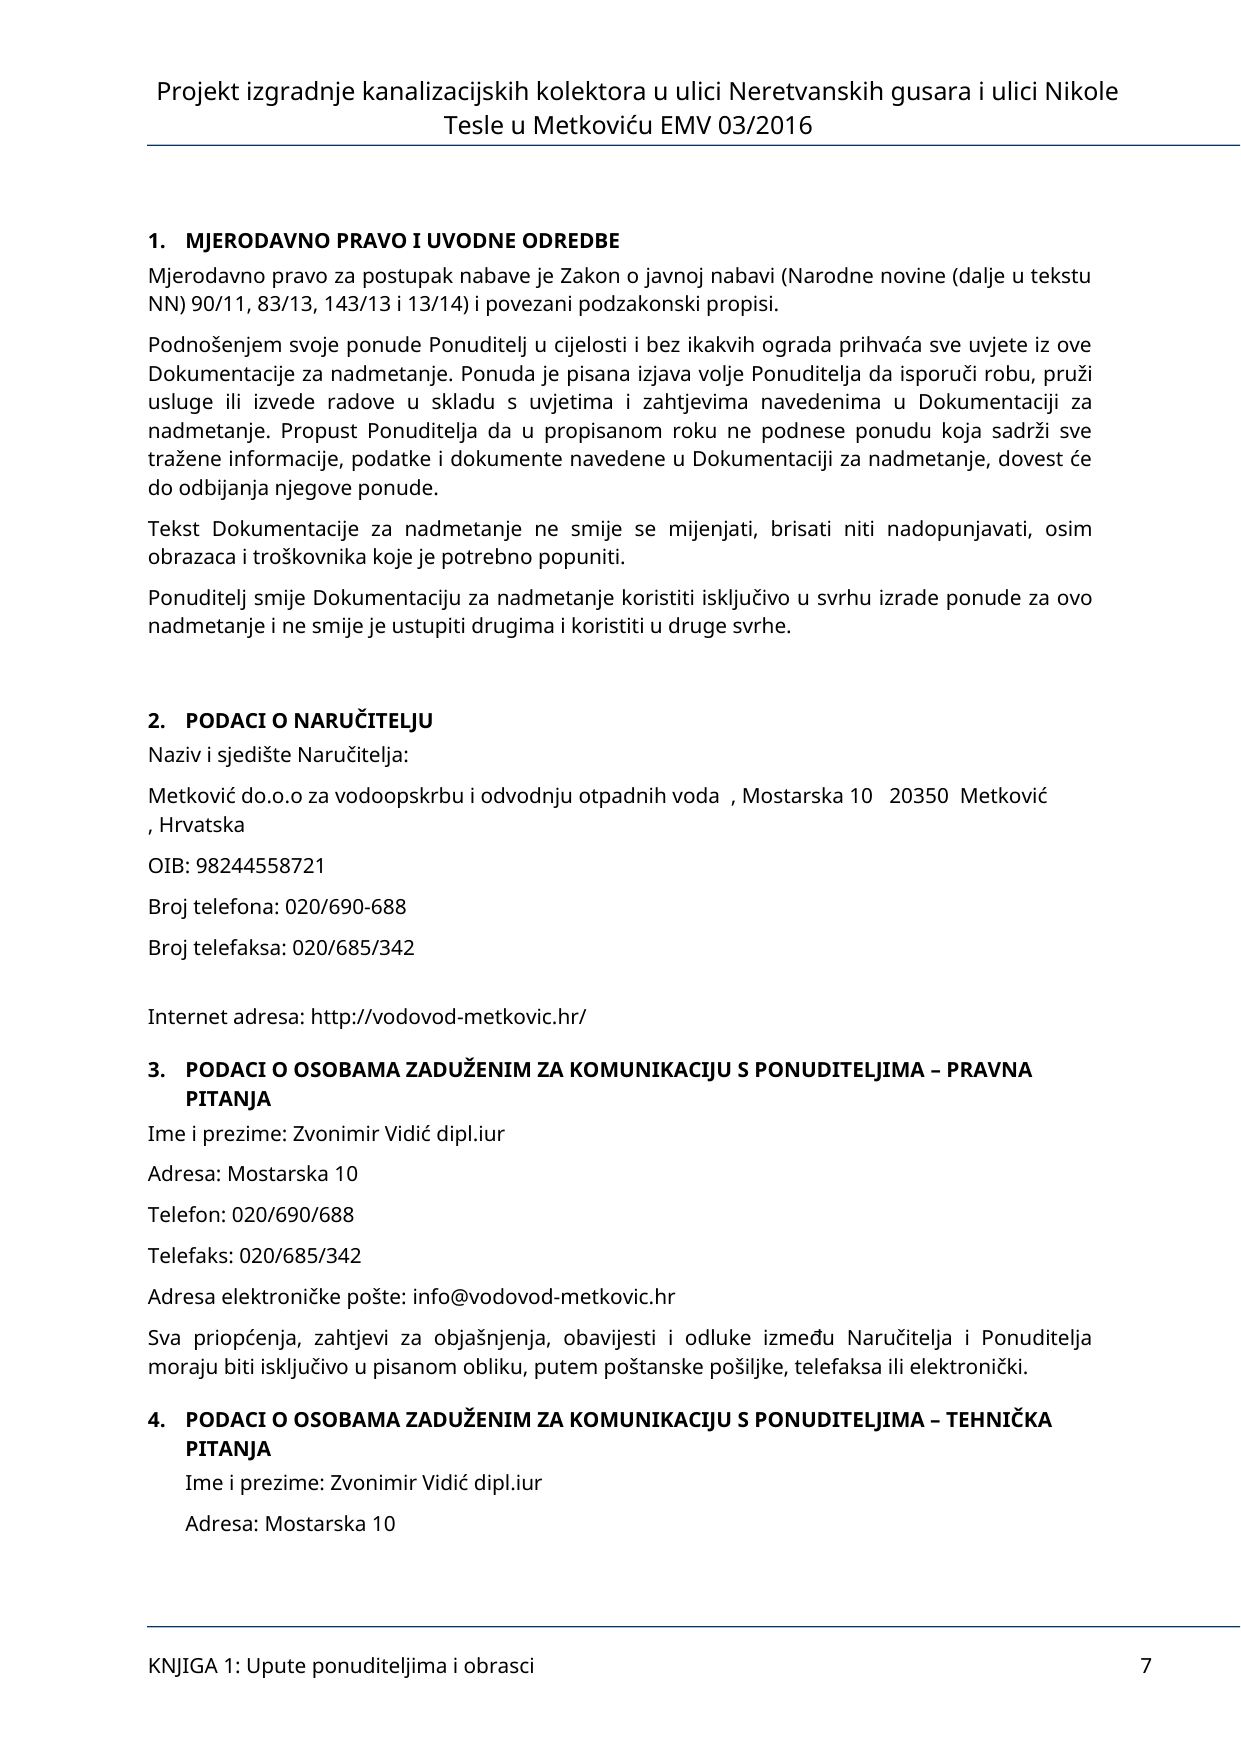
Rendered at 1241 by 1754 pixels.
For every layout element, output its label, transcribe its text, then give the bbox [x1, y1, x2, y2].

text Podnošenjem svoje ponude Ponuditelj u cijelosti i bez ikakvih ograda prihvaća sve uvjete iz ove Dokumentacije za nadmetanje. Ponuda je pisana izjava volje Ponuditelja da isporuči robu, pruži usluge ili izvede radove u skladu s uvjetima i zahtjevima navedenima u Dokumentaciji za nadmetanje. Propust Ponuditelja da u propisanom roku ne podnese ponudu koja sadrži sve tražene informacije, podatke i dokumente navedene u Dokumentaciji za nadmetanje, dovest će do odbijanja njegove ponude. [148, 331, 1094, 501]
text OIB: 98244558721 [148, 851, 1053, 879]
subtitle Podaci o osobAMA zadužeNIM za komunikaciju s Ponuditeljima – tehnička pitanja [148, 1405, 1094, 1462]
text Ponuditelj smije Dokumentaciju za nadmetanje koristiti isključivo u svrhu izrade ponude za ovo nadmetanje i ne smije je ustupiti drugima i koristiti u druge svrhe. [148, 583, 1094, 640]
list Ime i prezime: Zvonimir Vidić dipl.iur [185, 1468, 1094, 1497]
text Broj telefona: 020/690-688 [148, 892, 1053, 920]
list Adresa: Mostarska 10 [185, 1509, 1053, 1538]
text Ime i prezime: Zvonimir Vidić dipl.iur [148, 1119, 1094, 1147]
text Tekst Dokumentacije za nadmetanje ne smije se mijenjati, brisati niti nadopunjavati, osim obrazaca i troškovnika koje je potrebno popuniti. [148, 514, 1094, 571]
text Sva priopćenja, zahtjevi za objašnjenja, obavijesti i odluke između Naručitelja i Ponuditelja moraju biti isključivo u pisanom obliku, putem poštanske pošiljke, telefaksa ili elektronički. [148, 1323, 1094, 1380]
text Naziv i sjedište Naručitelja: [148, 741, 1053, 769]
text Broj telefaksa: 020/685/342 [148, 933, 1053, 961]
text Adresa: Mostarska 10 [148, 1159, 1053, 1188]
picture [147, 1623, 1241, 1630]
subtitle Podaci o Naručitelju [148, 706, 1094, 734]
picture [147, 141, 1241, 149]
text Adresa elektroničke pošte: info@vodovod-metkovic.hr [148, 1282, 1053, 1311]
text Telefon: 020/690/688 [148, 1201, 1094, 1229]
text Metković do.o.o za vodoopskrbu i odvodnju otpadnih voda , Mostarska 10 20350 Metković , Hrvatska [148, 781, 1053, 838]
text Internet adresa: http://vodovod-metkovic.hr/ [148, 1002, 1053, 1031]
subtitle Podaci o osobAMA zadužeNIM za komunikaciju s Ponuditeljima – pravna pitanja [148, 1056, 1094, 1112]
text Telefaks: 020/685/342 [148, 1241, 1094, 1270]
subtitle MJERODAVNO PRAVO i uvodNE odredbe [148, 226, 1094, 255]
text Mjerodavno pravo za postupak nabave je Zakon o javnoj nabavi (Narodne novine (dalje u tekstu NN) 90/11, 83/13, 143/13 i 13/14) i povezani podzakonski propisi. [148, 261, 1094, 318]
